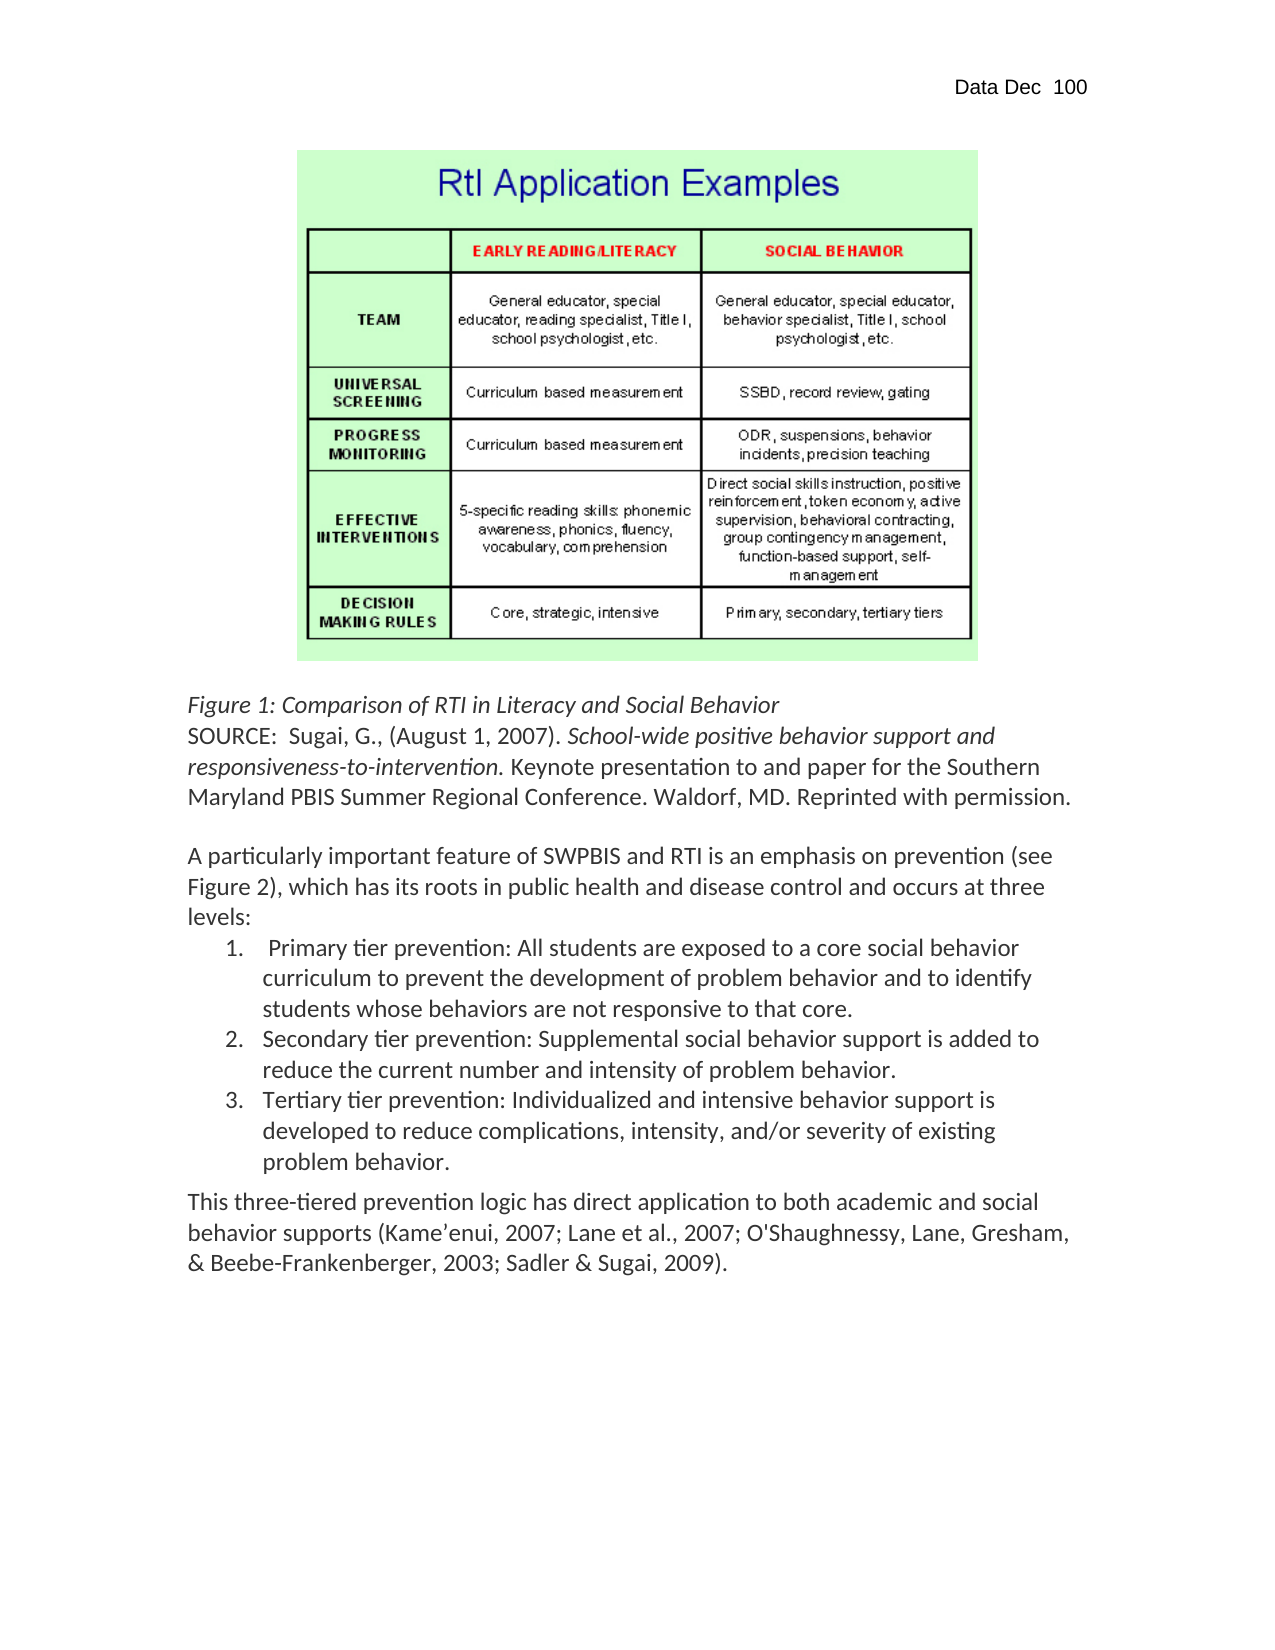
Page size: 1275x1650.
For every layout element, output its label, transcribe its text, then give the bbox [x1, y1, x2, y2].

picture [297, 150, 978, 661]
list Tertiary tier prevention: Individualized and intensive behavior support is developed to reduce complications, intensity, and/or severity of existing problem behavior. [225, 1084, 1087, 1176]
text Figure 1: Comparison of RTI in Literacy and Social Behavior SOURCE: Sugai, G., (August 1, 2007). School-wide positive behavior support and responsiveness-to-intervention. Keynote presentation to and paper for the Southern Maryland PBIS Summer Regional Conference. Waldorf, MD. Reprinted with permission. [187, 689, 1087, 840]
list Primary tier prevention: All students are exposed to a core social behavior curriculum to prevent the development of problem behavior and to identify students whose behaviors are not responsive to that core. [225, 932, 1087, 1023]
text This three-tiered prevention logic has direct application to both academic and social behavior supports (Kame’enui, 2007; Lane et al., 2007; O'Shaughnessy, Lane, Gresham, & Beebe-Frankenberger, 2003; Sadler & Sugai, 2009). [187, 1187, 1087, 1278]
list Secondary tier prevention: Supplemental social behavior support is added to reduce the current number and intensity of problem behavior. [225, 1023, 1087, 1084]
text A particularly important feature of SWPBIS and RTI is an emphasis on prevention (see Figure 2), which has its roots in public health and disease control and occurs at three levels: [187, 840, 1087, 932]
